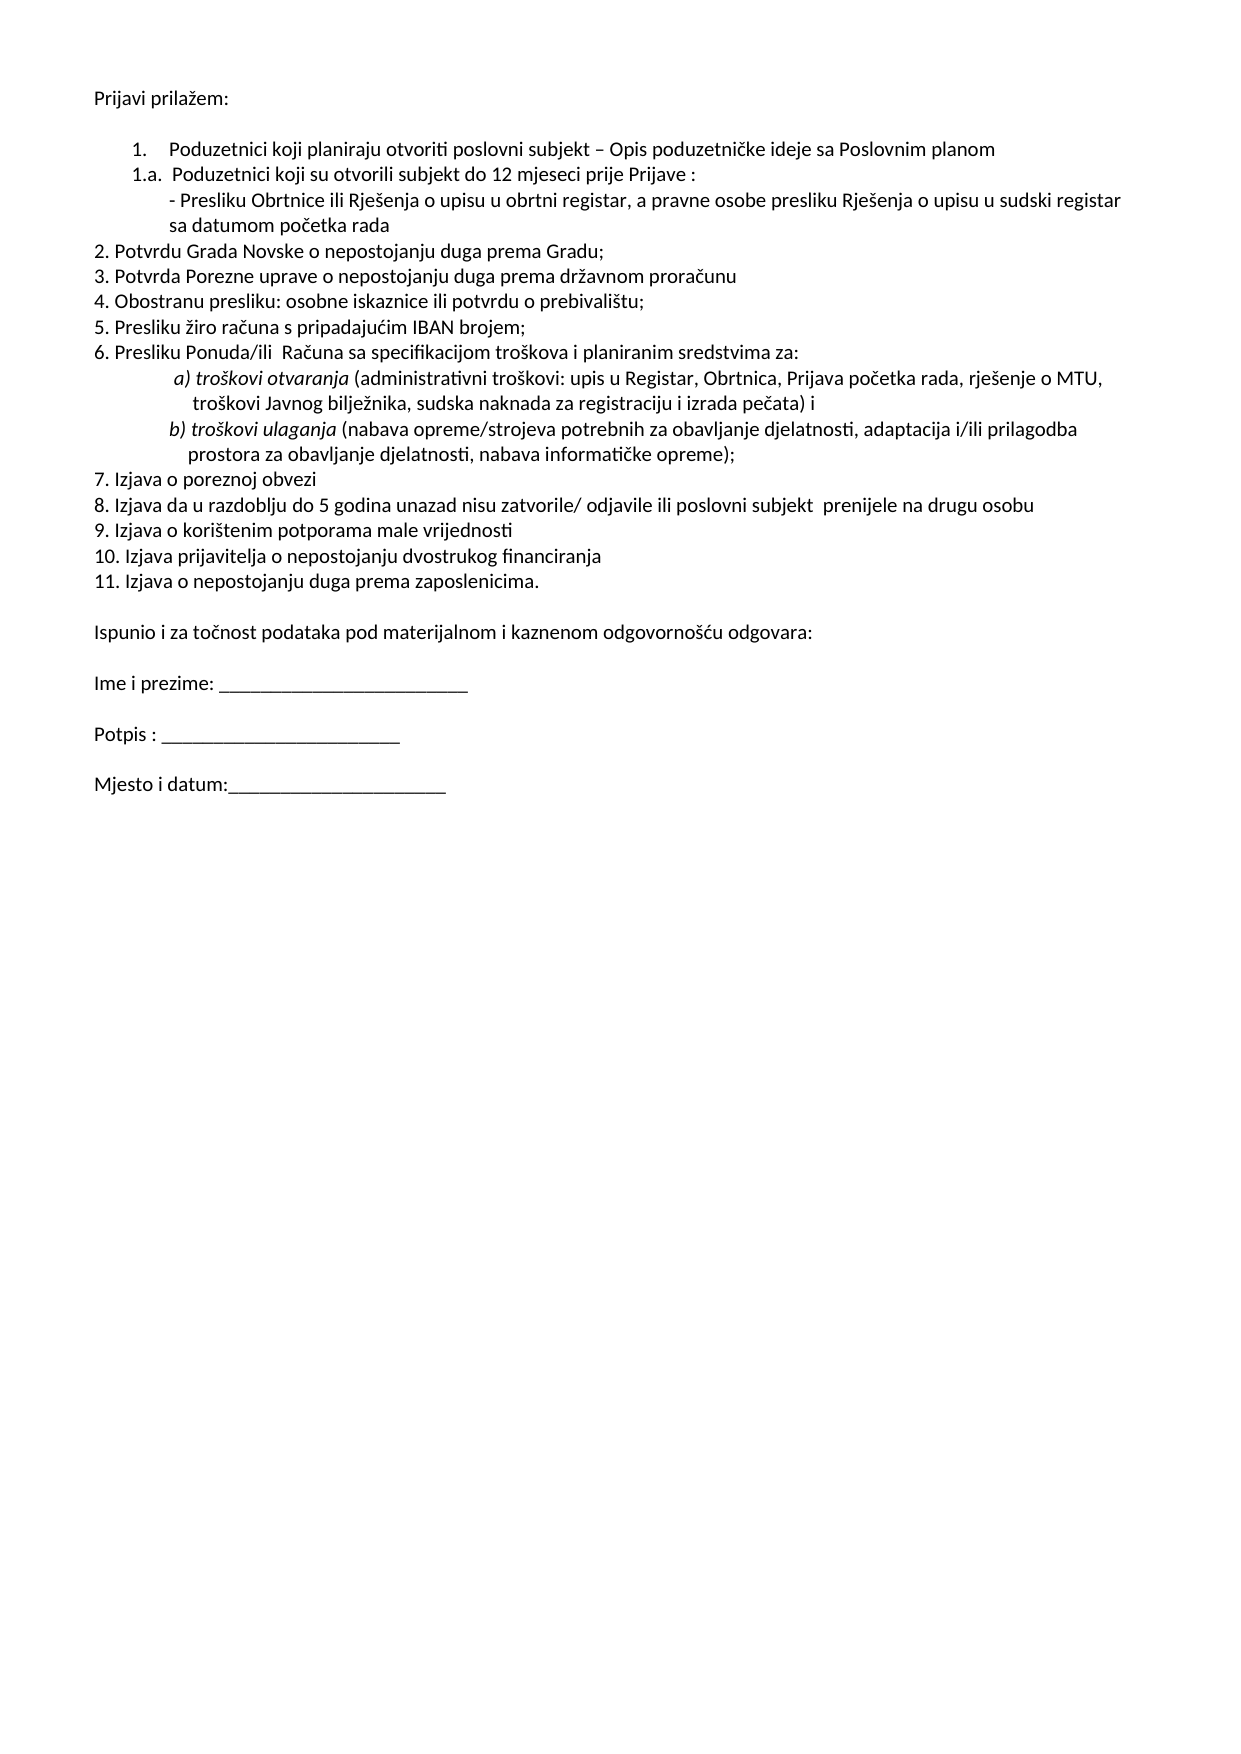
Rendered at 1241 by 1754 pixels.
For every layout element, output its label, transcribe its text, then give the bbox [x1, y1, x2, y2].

text a) troškovi otvaranja (administrativni troškovi: upis u Registar, Obrtnica, Prijava početka rada, rješenje o MTU, [174, 365, 1138, 390]
text Ispunio i za točnost podataka pod materijalnom i kaznenom odgovornošću odgovara: [94, 619, 1138, 644]
text b) troškovi ulaganja (nabava opreme/strojeva potrebnih za obavljanje djelatnosti, adaptacija i/ili prilagodba [94, 416, 1138, 441]
text Potpis : _______________________ [94, 721, 1138, 746]
text Prijavi prilažem: [94, 85, 1138, 111]
list - Presliku Obrtnice ili Rješenja o upisu u obrtni registar, a pravne osobe presliku Rješenja o upisu u sudski registar sa datumom početka rada [169, 187, 1138, 238]
text 4. Obostranu presliku: osobne iskaznice ili potvrdu o prebivalištu; [94, 289, 1138, 314]
text 6. Presliku Ponuda/ili Računa sa specifikacijom troškova i planiranim sredstvima za: [94, 339, 1138, 365]
text 10. Izjava prijavitelja o nepostojanju dvostrukog financiranja [94, 543, 1138, 568]
text troškovi Javnog bilježnika, sudska naknada za registraciju i izrada pečata) i [174, 390, 1138, 416]
text 3. Potvrda Porezne uprave o nepostojanju duga prema državnom proračunu [94, 263, 1138, 289]
text 8. Izjava da u razdoblju do 5 godina unazad nisu zatvorile/ odjavile ili poslovni subjekt prenijele na drugu osobu [94, 492, 1138, 517]
text 11. Izjava o nepostojanju duga prema zaposlenicima. [94, 568, 1138, 594]
list Poduzetnici koji planiraju otvoriti poslovni subjekt – Opis poduzetničke ideje sa Poslovnim planom [131, 136, 1138, 162]
text prostora za obavljanje djelatnosti, nabava informatičke opreme); [94, 441, 1138, 467]
text 5. Presliku žiro računa s pripadajućim IBAN brojem; [94, 314, 1138, 339]
text 1.a. Poduzetnici koji su otvorili subjekt do 12 mjeseci prije Prijave : [131, 162, 1138, 187]
text 9. Izjava o korištenim potporama male vrijednosti [94, 517, 1138, 543]
text 2. Potvrdu Grada Novske o nepostojanju duga prema Gradu; [94, 238, 1138, 263]
text Mjesto i datum:_____________________ [94, 772, 1138, 797]
text 7. Izjava o poreznoj obvezi [94, 467, 1138, 492]
text Ime i prezime: ________________________ [94, 670, 1138, 695]
